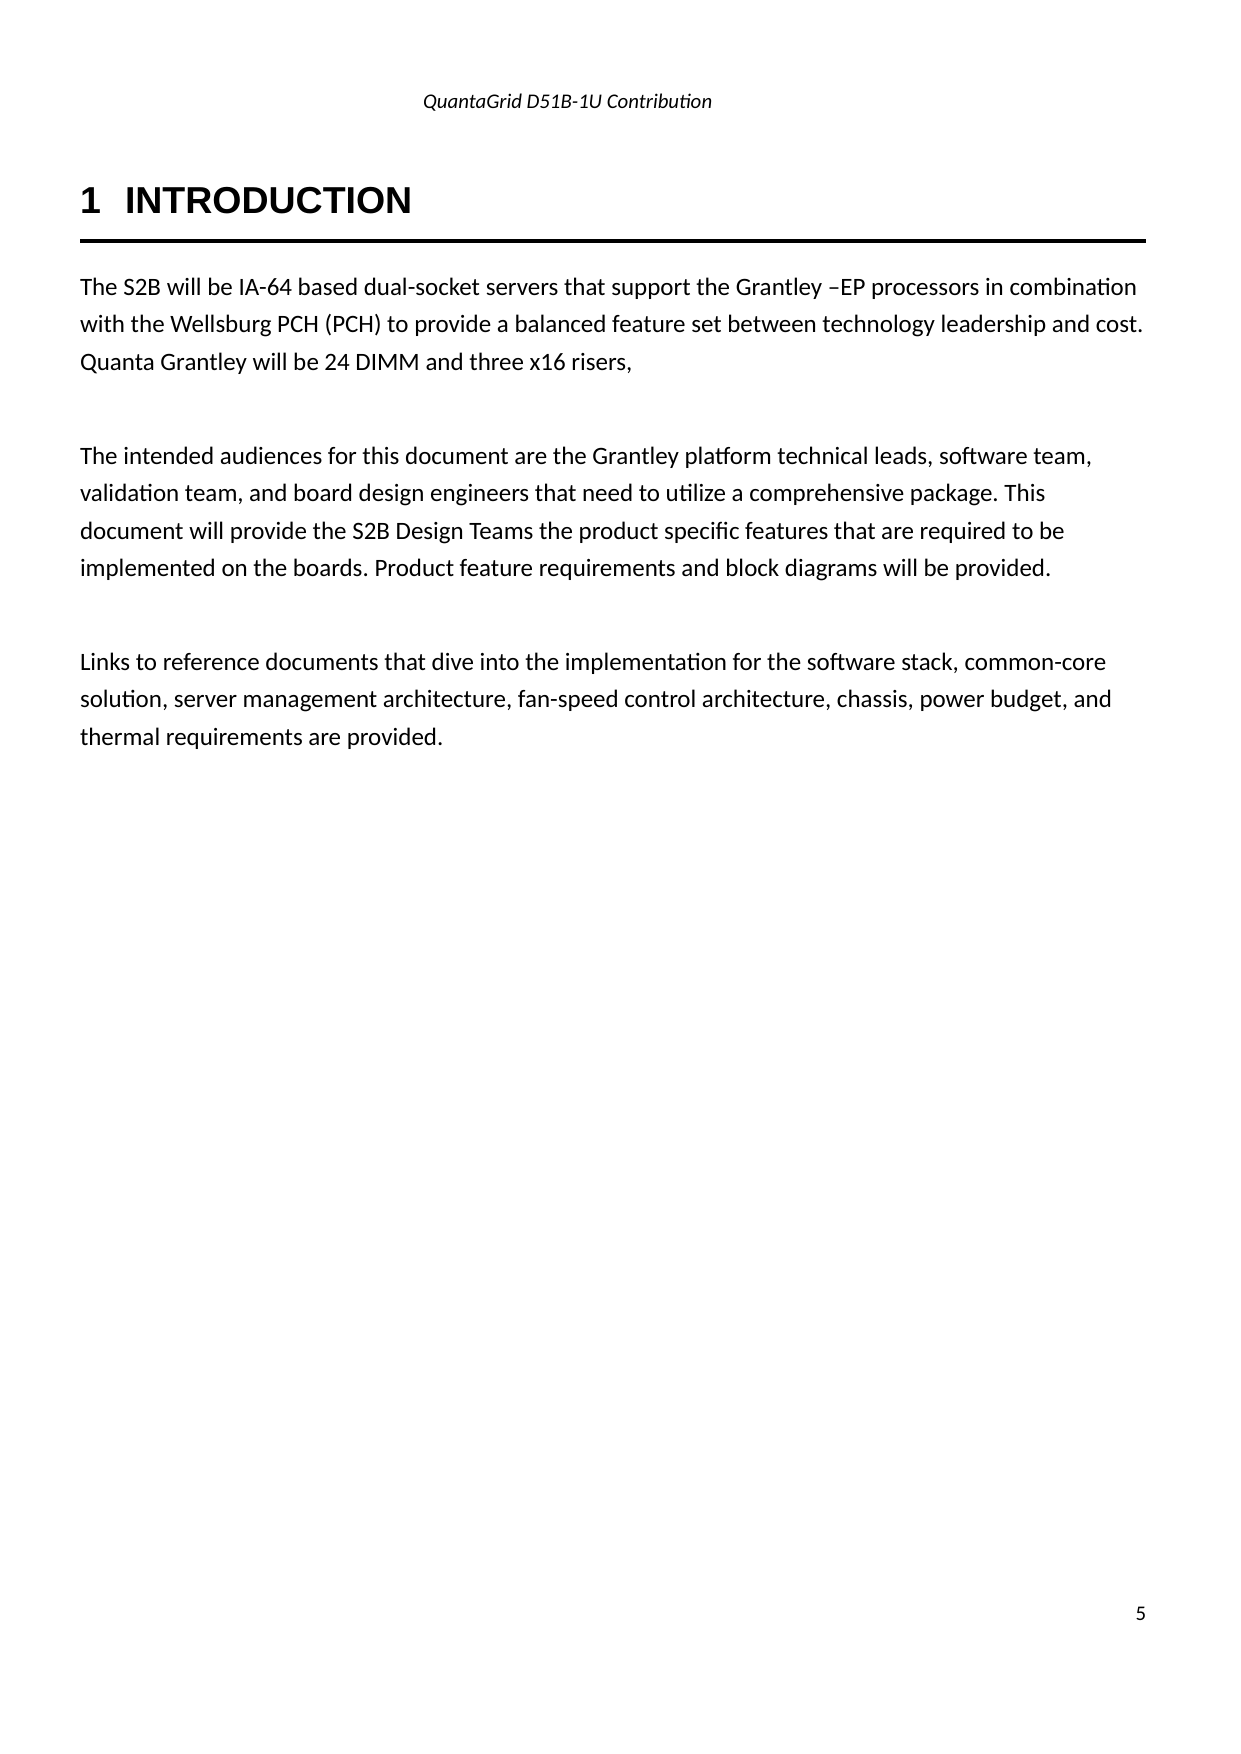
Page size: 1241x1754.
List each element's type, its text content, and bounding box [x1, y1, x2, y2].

text The intended audiences for this document are the Grantley platform technical leads, software team, validation team, and board design engineers that need to utilize a comprehensive package. This document will provide the S2B Design Teams the product specific features that are required to be implemented on the boards. Product feature requirements and block diagrams will be provided. [80, 436, 1146, 586]
text The S2B will be IA-64 based dual-socket servers that support the Grantley –EP processors in combination with the Wellsburg PCH (PCH) to provide a balanced feature set between technology leadership and cost. Quanta Grantley will be 24 DIMM and three x16 risers, [80, 268, 1146, 380]
text Links to reference documents that dive into the implementation for the software stack, common-core solution, server management architecture, fan-speed control architecture, chassis, power budget, and thermal requirements are provided. [80, 643, 1146, 755]
subtitle INTRODUCTION [80, 162, 1146, 239]
